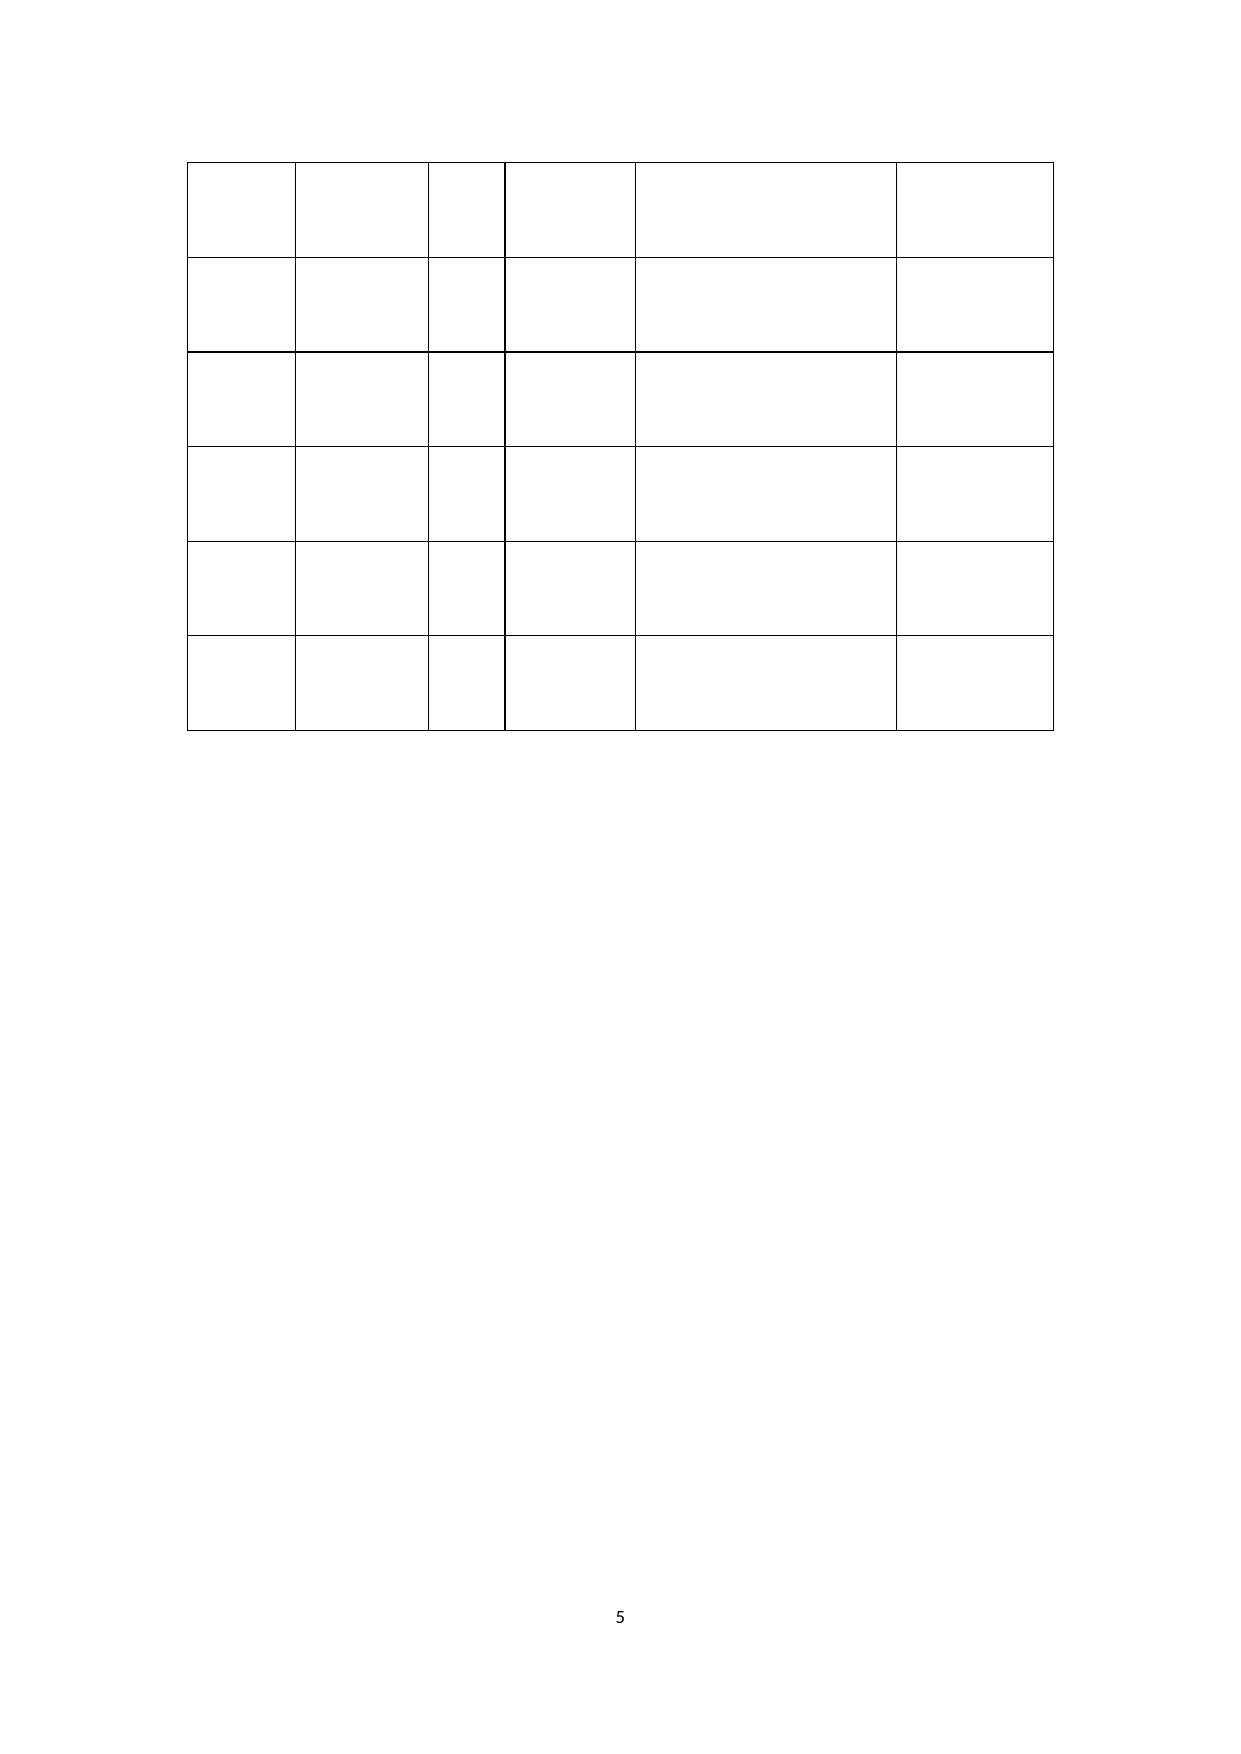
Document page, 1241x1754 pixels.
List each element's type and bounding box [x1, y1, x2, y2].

table_cell [506, 447, 635, 541]
table_cell [296, 636, 428, 730]
table_cell [188, 353, 295, 446]
table_cell [188, 447, 295, 541]
table_cell [296, 542, 428, 635]
table_cell [636, 542, 896, 635]
table_cell [296, 447, 428, 541]
table_cell [897, 163, 1053, 257]
table_cell [429, 447, 504, 541]
table_cell [429, 636, 504, 730]
table_cell [506, 636, 635, 730]
table_cell [429, 353, 504, 446]
table_cell [897, 353, 1053, 446]
table_cell [296, 353, 428, 446]
table_cell [636, 447, 896, 541]
table_cell [636, 353, 896, 446]
table_cell [296, 258, 428, 351]
table_cell [188, 163, 295, 257]
table_cell [506, 163, 635, 257]
table_cell [897, 542, 1053, 635]
table_cell [188, 636, 295, 730]
table_cell [897, 447, 1053, 541]
table_cell [636, 636, 896, 730]
table_cell [636, 258, 896, 351]
table_cell [429, 163, 504, 257]
table_cell [429, 258, 504, 351]
table_cell [188, 542, 295, 635]
table_cell [897, 258, 1053, 351]
table_cell [188, 258, 295, 351]
table_cell [506, 353, 635, 446]
table_cell [296, 163, 428, 257]
table_cell [636, 163, 896, 257]
table_cell [429, 542, 504, 635]
table_cell [897, 636, 1053, 730]
table_cell [506, 542, 635, 635]
table_cell [506, 258, 635, 351]
